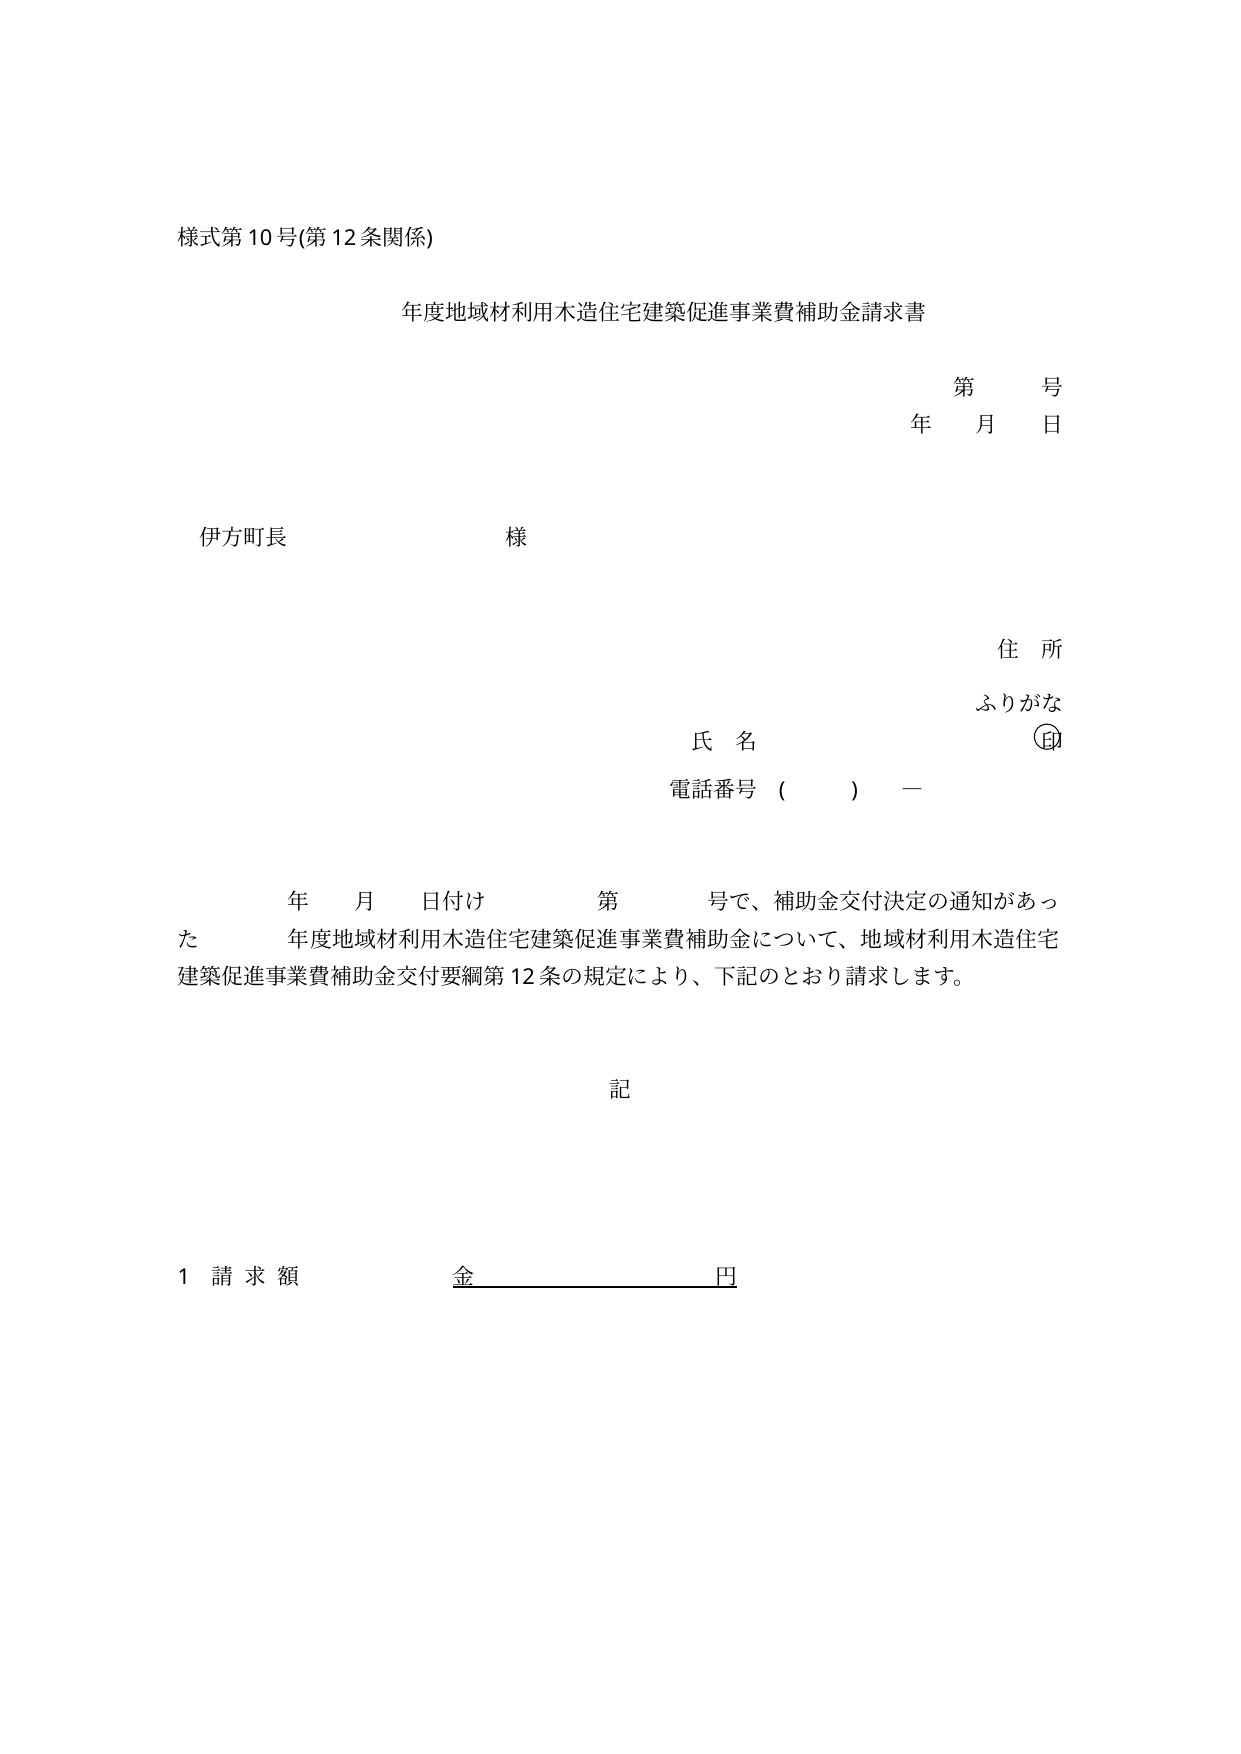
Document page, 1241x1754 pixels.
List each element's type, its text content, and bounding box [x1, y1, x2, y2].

text 様式第10号(第12条関係) [177, 217, 1063, 254]
text 年 月 日 [177, 404, 1063, 442]
text 1 請求額 金 円 [177, 1256, 1063, 1294]
text 電話番号 ( ) ― [177, 769, 976, 806]
text 記 [177, 1069, 1063, 1106]
text 氏名 印 [177, 721, 1063, 758]
text 住所 [177, 629, 1063, 667]
text 年 月 日付け 第 号で、補助金交付決定の通知があった 年度地域材利用木造住宅建築促進事業費補助金について、地域材利用木造住宅建築促進事業費補助金交付要綱第12条の規定により、下記のとおり請求します。 [177, 881, 1063, 994]
text 年度地域材利用木造住宅建築促進事業費補助金請求書 [177, 292, 1063, 329]
text 伊方町長 様 [177, 517, 1063, 554]
text ふりがな [177, 683, 1063, 721]
text 第 号 [177, 367, 1063, 404]
